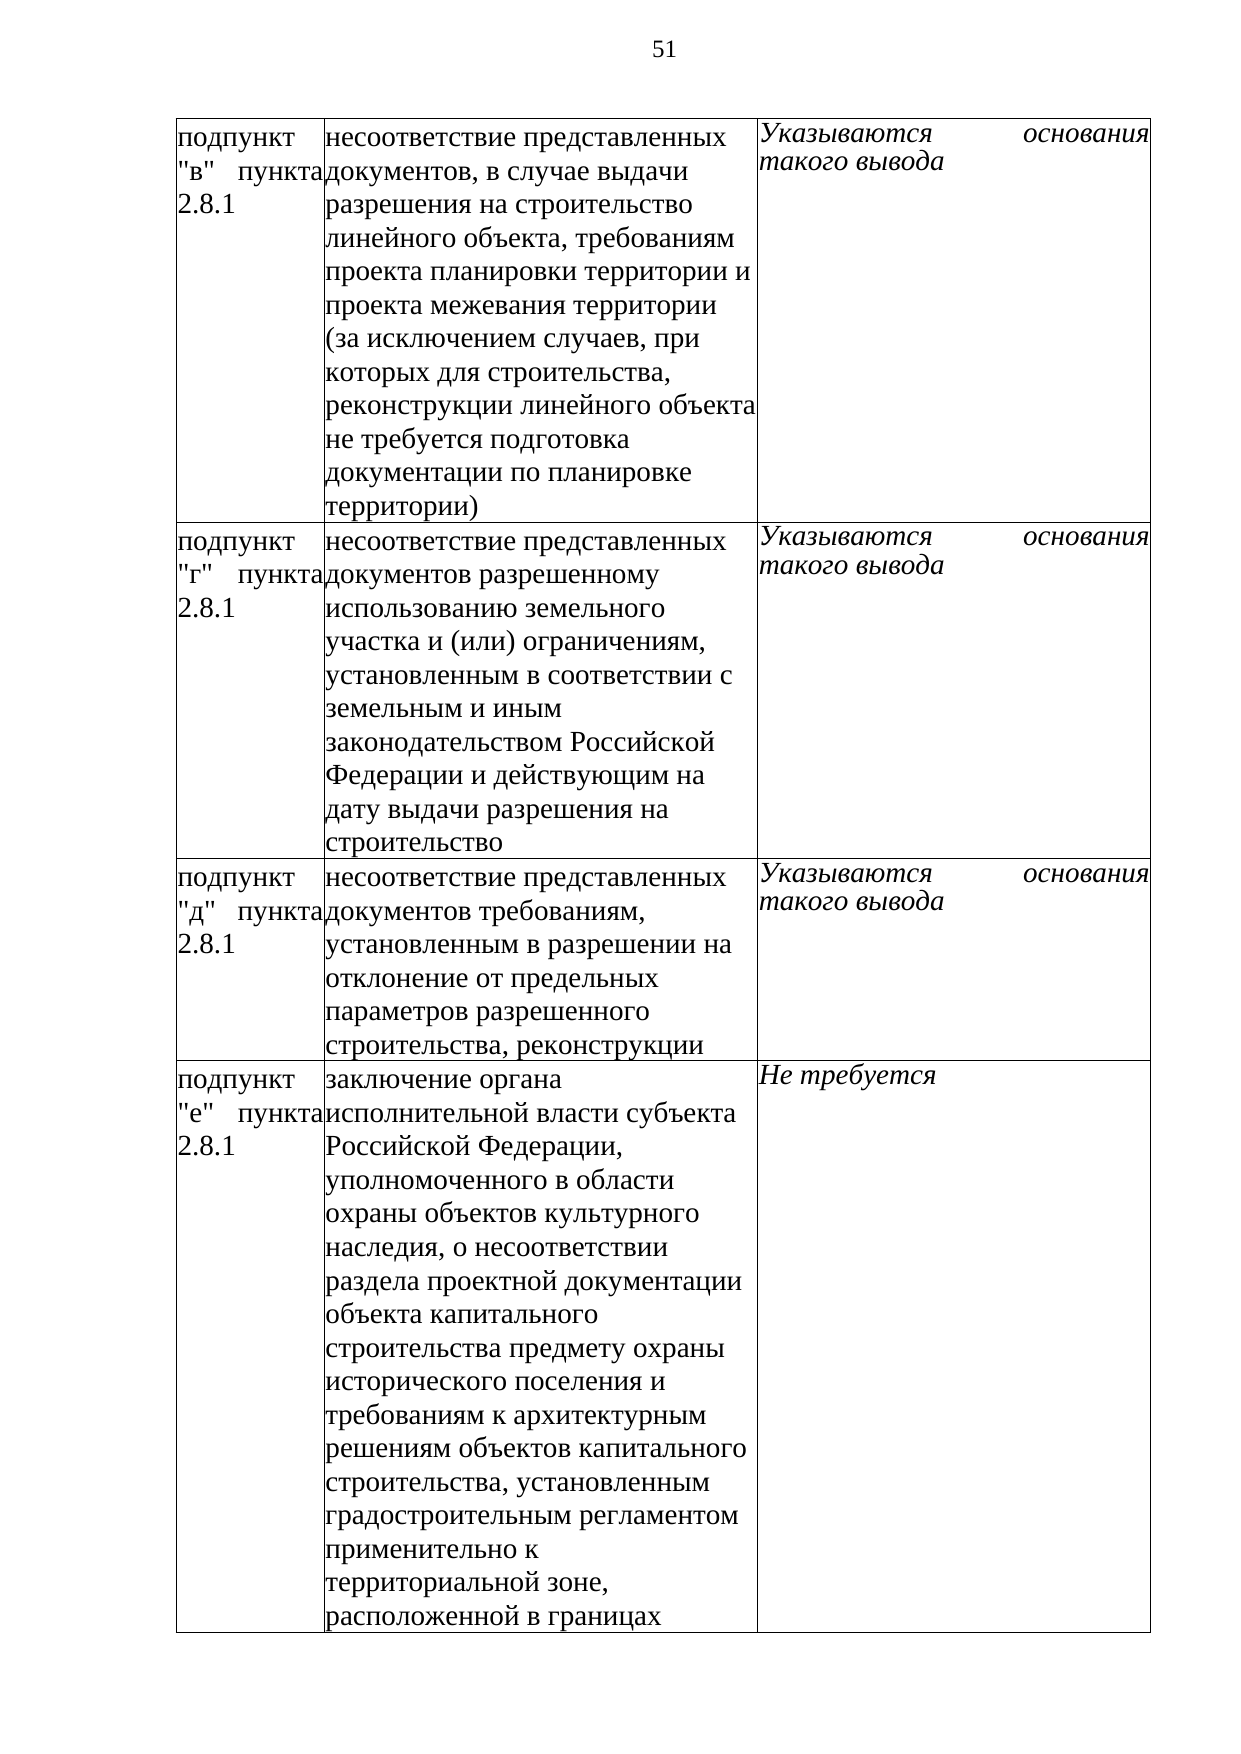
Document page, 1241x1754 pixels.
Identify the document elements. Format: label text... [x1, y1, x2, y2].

table_cell несоответствие представленных документов требованиям, установленным в разрешении на отклонение от предельных параметров разрешенного строительства, реконструкции [325, 859, 757, 1060]
table_cell Указываются основания такого вывода [758, 523, 1150, 858]
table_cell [177, 1061, 324, 1632]
table_cell несоответствие представленных документов разрешенному использованию земельного участка и (или) ограничениям, установленным в соответствии с земельным и иным законодательством Российской Федерации и действующим на дату выдачи разрешения на строительство [325, 523, 757, 858]
table_cell несоответствие представленных документов, в случае выдачи разрешения на строительство линейного объекта, требованиям проекта планировки территории и проекта межевания территории (за исключением случаев, при которых для строительства, реконструкции линейного объекта не требуется подготовка документации по планировке территории) [325, 119, 757, 522]
table_cell подпункт "г" пункта 2.8.1 [177, 523, 324, 858]
table_cell Указываются основания такого вывода [758, 859, 1150, 1060]
table_cell подпункт "в" пункта 2.8.1 [177, 119, 324, 522]
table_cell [325, 1061, 757, 1632]
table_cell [758, 119, 1150, 522]
table_cell подпункт "д" пункта 2.8.1 [177, 859, 324, 1060]
table_cell Не требуется [758, 1061, 1150, 1632]
